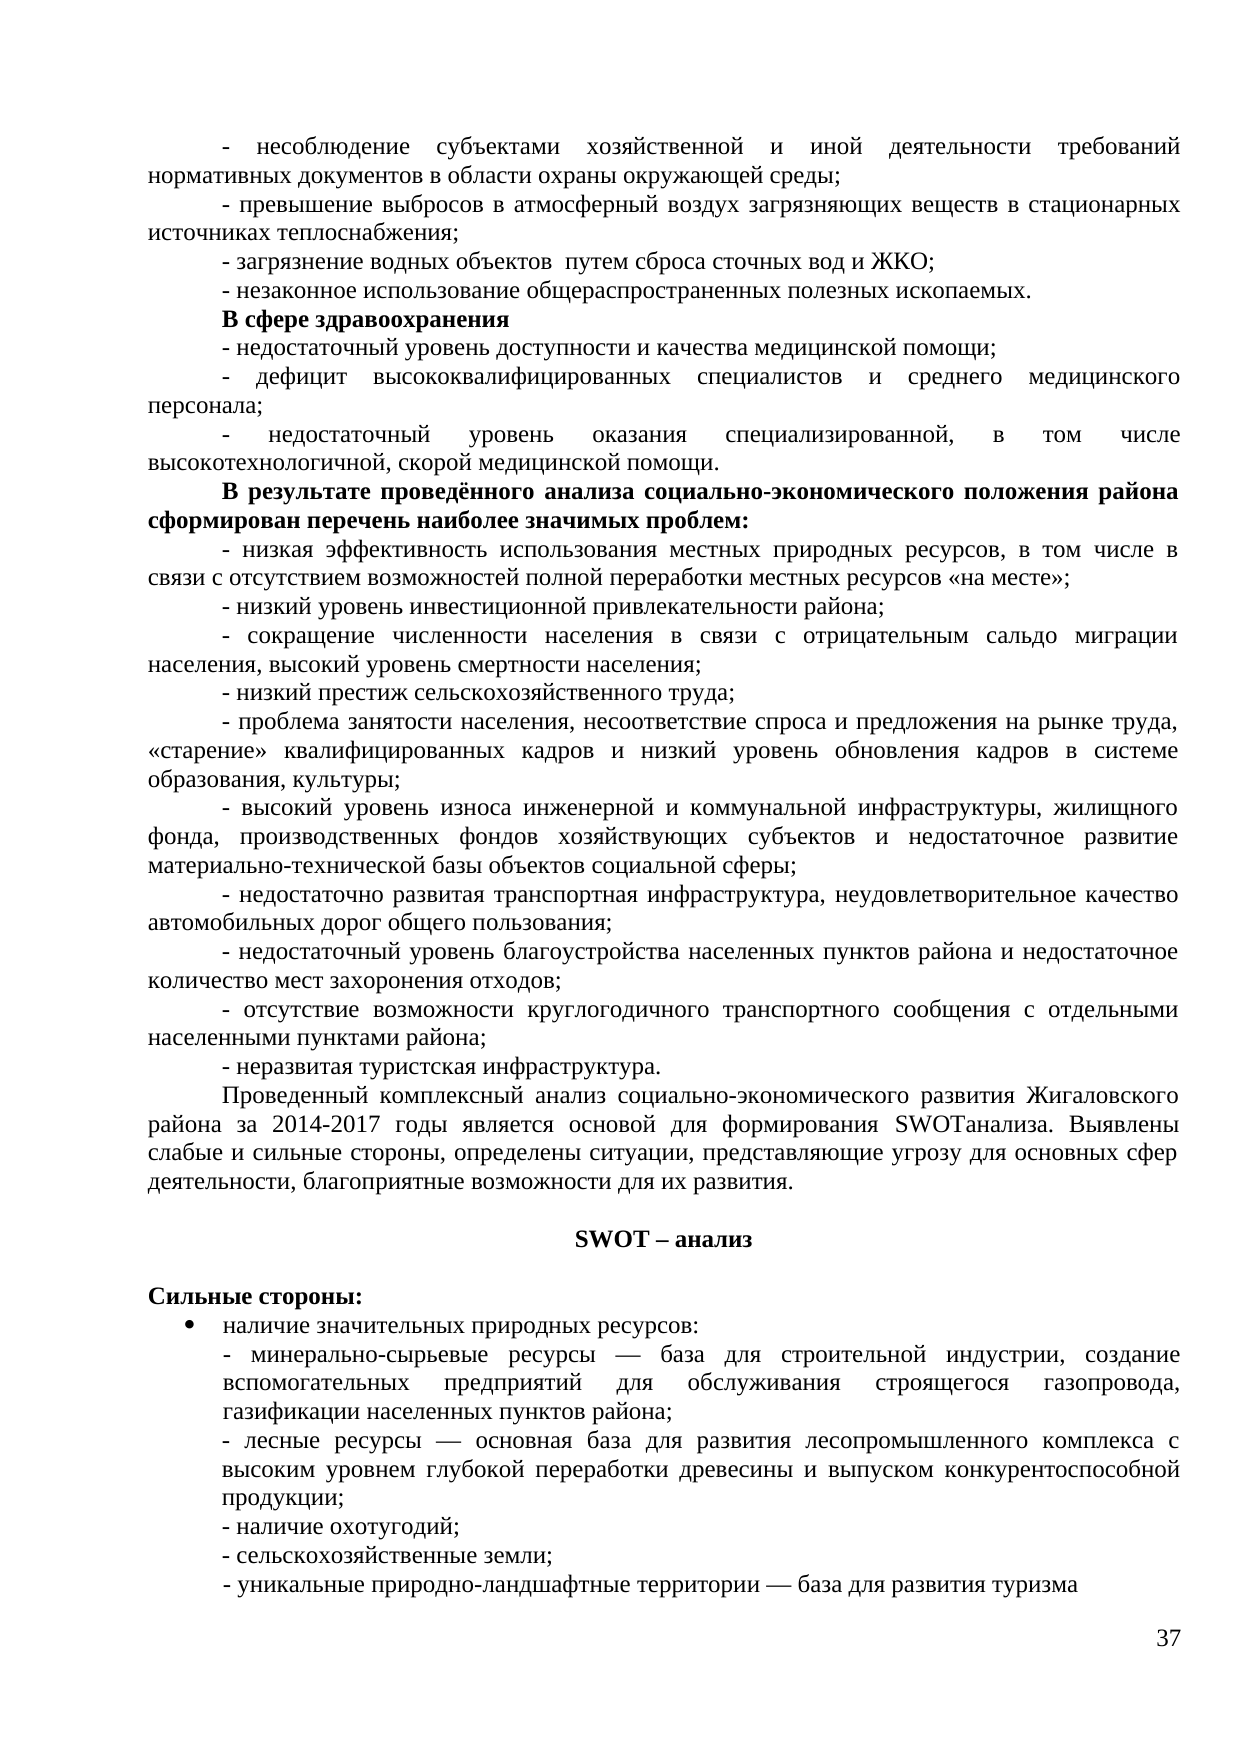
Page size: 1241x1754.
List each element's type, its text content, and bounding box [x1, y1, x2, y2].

text - превышение выбросов в атмосферный воздух загрязняющих веществ в стационарных источниках теплоснабжения; [148, 189, 1181, 246]
text - низкий уровень инвестиционной привлекательности района; [148, 591, 1179, 620]
text - лесные ресурсы — основная база для развития лесопромышленного комплекса с высоким уровнем глубокой переработки древесины и выпуском конкурентоспособной продукции; [222, 1425, 1181, 1511]
text SWOT – анализ [148, 1224, 1179, 1252]
text - низкая эффективность использования местных природных ресурсов, в том числе в связи с отсутствием возможностей полной переработки местных ресурсов «на месте»; [148, 534, 1179, 591]
text - отсутствие возможности круглогодичного транспортного сообщения с отдельными населенными пунктами района; [148, 994, 1179, 1051]
text - наличие охотугодий; [222, 1511, 1181, 1540]
text - недостаточный уровень оказания специализированной, в том числе высокотехнологичной, скорой медицинской помощи. [148, 419, 1181, 476]
text В результате проведённого анализа социально-экономического положения района сформирован перечень наиболее значимых проблем: [148, 476, 1179, 534]
text - недостаточный уровень доступности и качества медицинской помощи; [148, 332, 1181, 361]
text - недостаточно развитая транспортная инфраструктура, неудовлетворительное качество автомобильных дорог общего пользования; [148, 879, 1179, 936]
text Проведенный комплексный анализ социально-экономического развития Жигаловского района за 2014-2017 годы является основой для формирования SWOTанализа. Выявлены слабые и сильные стороны, определены ситуации, представляющие угрозу для основных сфер деятельности, благоприятные возможности для их развития. [148, 1080, 1179, 1195]
text - недостаточный уровень благоустройства населенных пунктов района и недостаточное количество мест захоронения отходов; [148, 936, 1179, 994]
text - сельскохозяйственные земли; [222, 1540, 1181, 1569]
text Сильные стороны: [148, 1281, 1179, 1310]
text - загрязнение водных объектов путем сброса сточных вод и ЖКО; [148, 246, 1181, 275]
text - незаконное использование общераспространенных полезных ископаемых. [148, 275, 1181, 304]
text - несоблюдение субъектами хозяйственной и иной деятельности требований нормативных документов в области охраны окружающей среды; [148, 131, 1181, 189]
text - проблема занятости населения, несоответствие спроса и предложения на рынке труда, «старение» квалифицированных кадров и низкий уровень обновления кадров в системе образования, культуры; [148, 706, 1179, 792]
text - сокращение численности населения в связи с отрицательным сальдо миграции населения, высокий уровень смертности населения; [148, 620, 1179, 677]
text - минерально-сырьевые ресурсы — база для строительной индустрии, создание вспомогательных предприятий для обслуживания строящегося газопровода, газификации населенных пунктов района; [223, 1339, 1181, 1425]
text В сфере здравоохранения [148, 304, 1181, 332]
text - уникальные природно-ландшафтные территории — база для развития туризма [223, 1569, 1181, 1597]
text - неразвитая туристская инфраструктура. [148, 1051, 1179, 1080]
text - высокий уровень износа инженерной и коммунальной инфраструктуры, жилищного фонда, производственных фондов хозяйствующих субъектов и недостаточное развитие материально-технической базы объектов социальной сферы; [148, 792, 1179, 879]
text - низкий престиж сельскохозяйственного труда; [148, 677, 1179, 706]
list наличие значительных природных ресурсов: [185, 1310, 1179, 1339]
text - дефицит высококвалифицированных специалистов и среднего медицинского персонала; [148, 361, 1181, 419]
